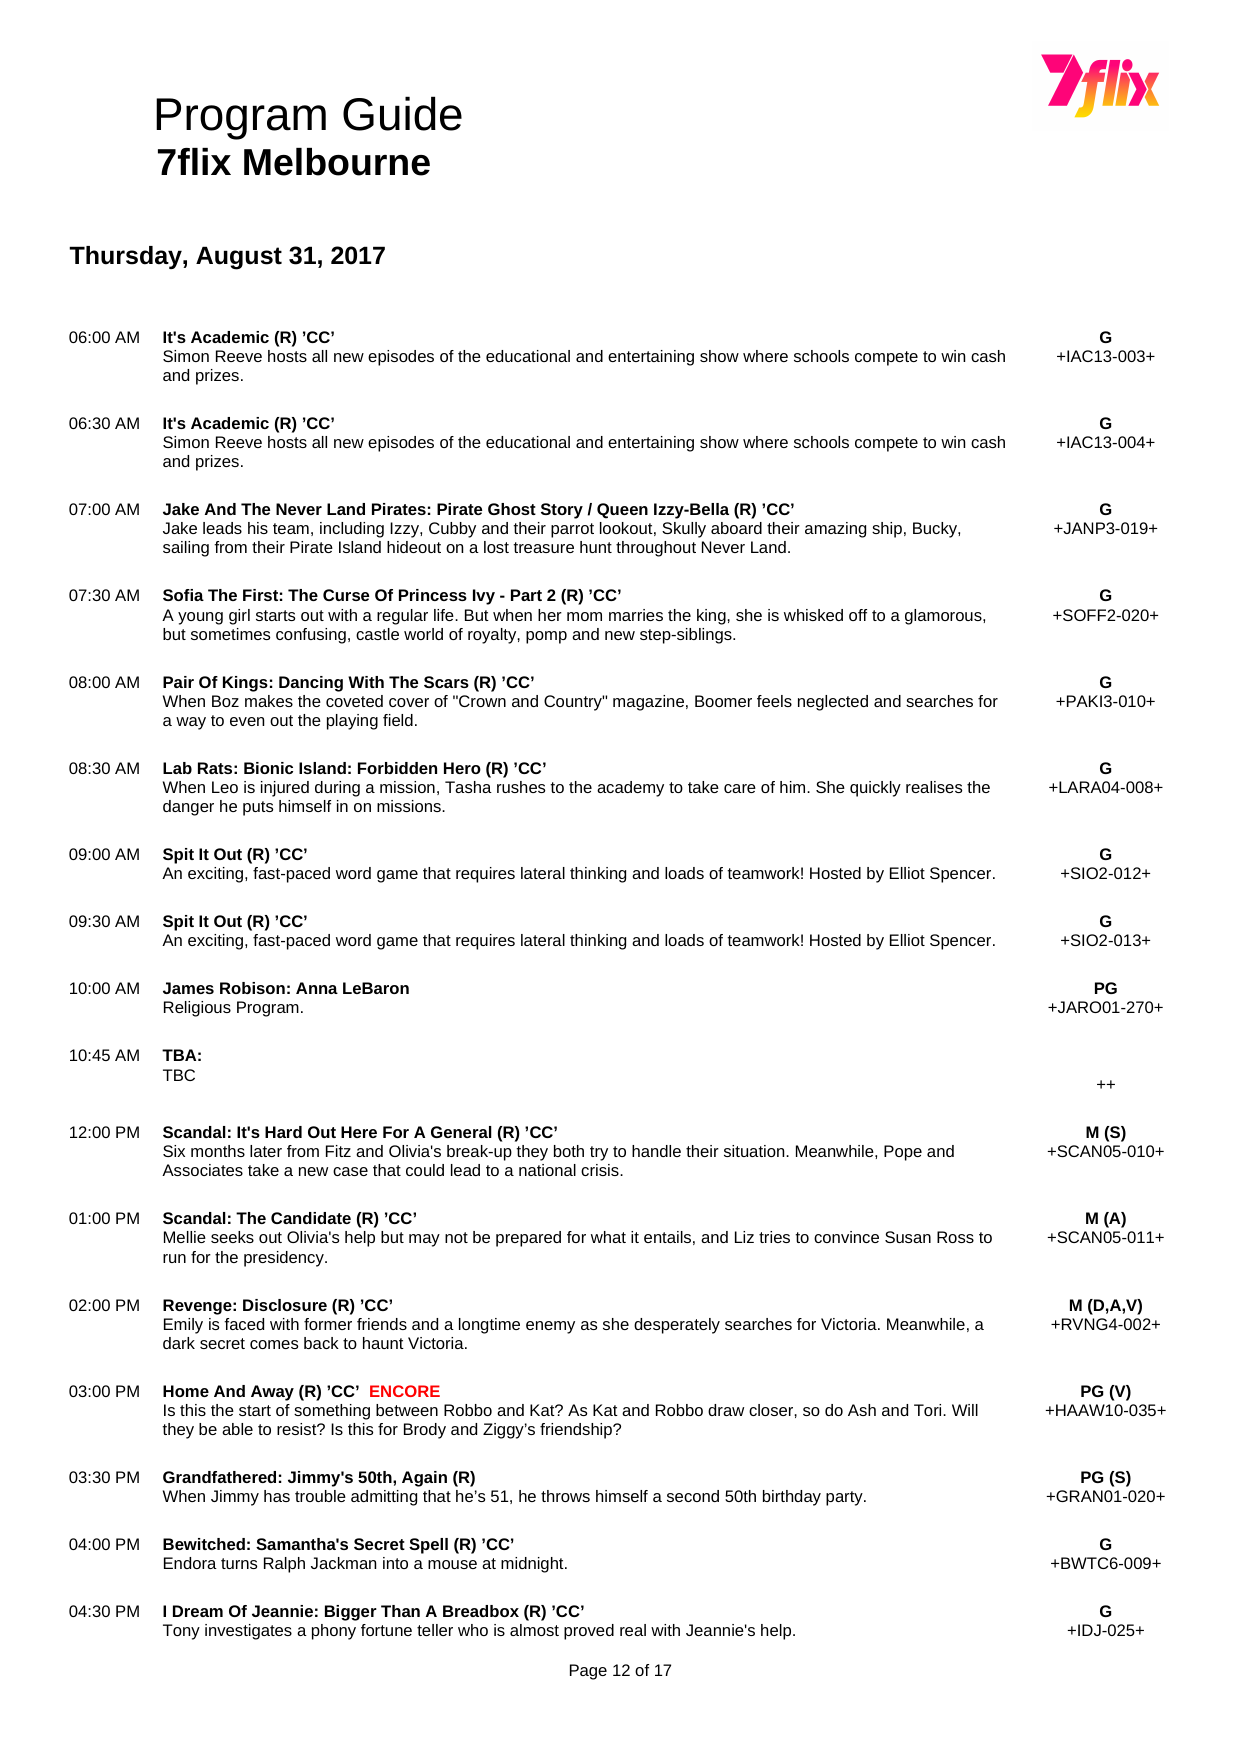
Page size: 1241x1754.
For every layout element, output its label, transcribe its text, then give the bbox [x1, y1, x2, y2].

table_header Revenge: Disclosure (R) ’CC’ Emily is faced with former friends and a longtime enemy as she desperately searches for Victoria. Meanwhile, a dark secret comes back to haunt Victoria. [151, 1295, 1022, 1353]
table_header 10:00 AM [51, 979, 151, 1017]
table_header 09:30 AM [51, 912, 151, 950]
table_header 04:00 PM [51, 1535, 151, 1573]
table_header G +SOFF2-020+ [1022, 586, 1189, 644]
table_header PG +JARO01-270+ [1022, 979, 1189, 1017]
table_header PG (S) +GRAN01-020+ [1022, 1468, 1189, 1506]
table_header 06:30 AM [51, 414, 151, 471]
table_header It's Academic (R) ’CC’ Simon Reeve hosts all new episodes of the educational and entertaining show where schools compete to win cash and prizes. [151, 414, 1022, 471]
text Thursday, August 31, 2017 [62, 241, 1178, 270]
table_header Sofia The First: The Curse Of Princess Ivy - Part 2 (R) ’CC’ A young girl starts out with a regular life. But when her mom marries the king, she is whisked off to a glamorous, but sometimes confusing, castle world of royalty, pomp and new step-siblings. [151, 586, 1022, 644]
table_header I Dream Of Jeannie: Bigger Than A Breadbox (R) ’CC’ Tony investigates a phony fortune teller who is almost proved real with Jeannie's help. [151, 1602, 1022, 1640]
table_header Bewitched: Samantha's Secret Spell (R) ’CC’ Endora turns Ralph Jackman into a mouse at midnight. [151, 1535, 1022, 1573]
table_header Pair Of Kings: Dancing With The Scars (R) ’CC’ When Boz makes the coveted cover of "Crown and Country" magazine, Boomer feels neglected and searches for a way to even out the playing field. [151, 673, 1022, 730]
table_header Jake And The Never Land Pirates: Pirate Ghost Story / Queen Izzy-Bella (R) ’CC’ Jake leads his team, including Izzy, Cubby and their parrot lookout, Skully aboard their amazing ship, Bucky, sailing from their Pirate Island hideout on a lost treasure hunt throughout Never Land. [151, 500, 1022, 557]
table_header 03:30 PM [51, 1468, 151, 1506]
table_header Scandal: The Candidate (R) ’CC’ Mellie seeks out Olivia's help but may not be prepared for what it entails, and Liz tries to convince Susan Ross to run for the presidency. [151, 1209, 1022, 1267]
table_header G +IAC13-003+ [1022, 328, 1189, 385]
table_header M (A) +SCAN05-011+ [1022, 1209, 1189, 1267]
table_header 02:00 PM [51, 1295, 151, 1353]
table_header 03:00 PM [51, 1382, 151, 1439]
table_header 08:00 AM [51, 673, 151, 730]
table_header It's Academic (R) ’CC’ Simon Reeve hosts all new episodes of the educational and entertaining show where schools compete to win cash and prizes. [151, 328, 1022, 385]
table_header 07:30 AM [51, 586, 151, 644]
table_header 04:30 PM [51, 1602, 151, 1640]
picture [1031, 41, 1170, 131]
table_header G +IAC13-004+ [1022, 414, 1189, 471]
table_header G +IDJ-025+ [1022, 1602, 1189, 1640]
table_header 08:30 AM [51, 759, 151, 816]
table_header M (S) +SCAN05-010+ [1022, 1123, 1189, 1180]
table_header G +LARA04-008+ [1022, 759, 1189, 816]
table_header Spit It Out (R) ’CC’ An exciting, fast-paced word game that requires lateral thinking and loads of teamwork! Hosted by Elliot Spencer. [151, 845, 1022, 883]
table_header M (D,A,V) +RVNG4-002+ [1022, 1295, 1189, 1353]
table_header G +JANP3-019+ [1022, 500, 1189, 557]
table_header 07:00 AM [51, 500, 151, 557]
table_header 01:00 PM [51, 1209, 151, 1267]
table_header Scandal: It's Hard Out Here For A General (R) ’CC’ Six months later from Fitz and Olivia's break-up they both try to handle their situation. Meanwhile, Pope and Associates take a new case that could lead to a national crisis. [151, 1123, 1022, 1180]
table_header Grandfathered: Jimmy's 50th, Again (R) When Jimmy has trouble admitting that he’s 51, he throws himself a second 50th birthday party. [151, 1468, 1022, 1506]
table_header Home And Away (R) ’CC’ ENCORE Is this the start of something between Robbo and Kat? As Kat and Robbo draw closer, so do Ash and Tori. Will they be able to resist? Is this for Brody and Ziggy’s friendship? [151, 1382, 1022, 1439]
table_header James Robison: Anna LeBaron Religious Program. [151, 979, 1022, 1017]
table_header Lab Rats: Bionic Island: Forbidden Hero (R) ’CC’ When Leo is injured during a mission, Tasha rushes to the academy to take care of him. She quickly realises the danger he puts himself in on missions. [151, 759, 1022, 816]
table_header G +SIO2-012+ [1022, 845, 1189, 883]
table_header TBA: TBC [151, 1046, 1022, 1094]
table_header 06:00 AM [51, 328, 151, 385]
table_header ++ [1022, 1046, 1189, 1094]
table_header G +SIO2-013+ [1022, 912, 1189, 950]
table_header G +BWTC6-009+ [1022, 1535, 1189, 1573]
table_header 10:45 AM [51, 1046, 151, 1094]
table_header 09:00 AM [51, 845, 151, 883]
table_header PG (V) +HAAW10-035+ [1022, 1382, 1189, 1439]
table_header Spit It Out (R) ’CC’ An exciting, fast-paced word game that requires lateral thinking and loads of teamwork! Hosted by Elliot Spencer. [151, 912, 1022, 950]
table_header G +PAKI3-010+ [1022, 673, 1189, 730]
table_header 12:00 PM [51, 1123, 151, 1180]
